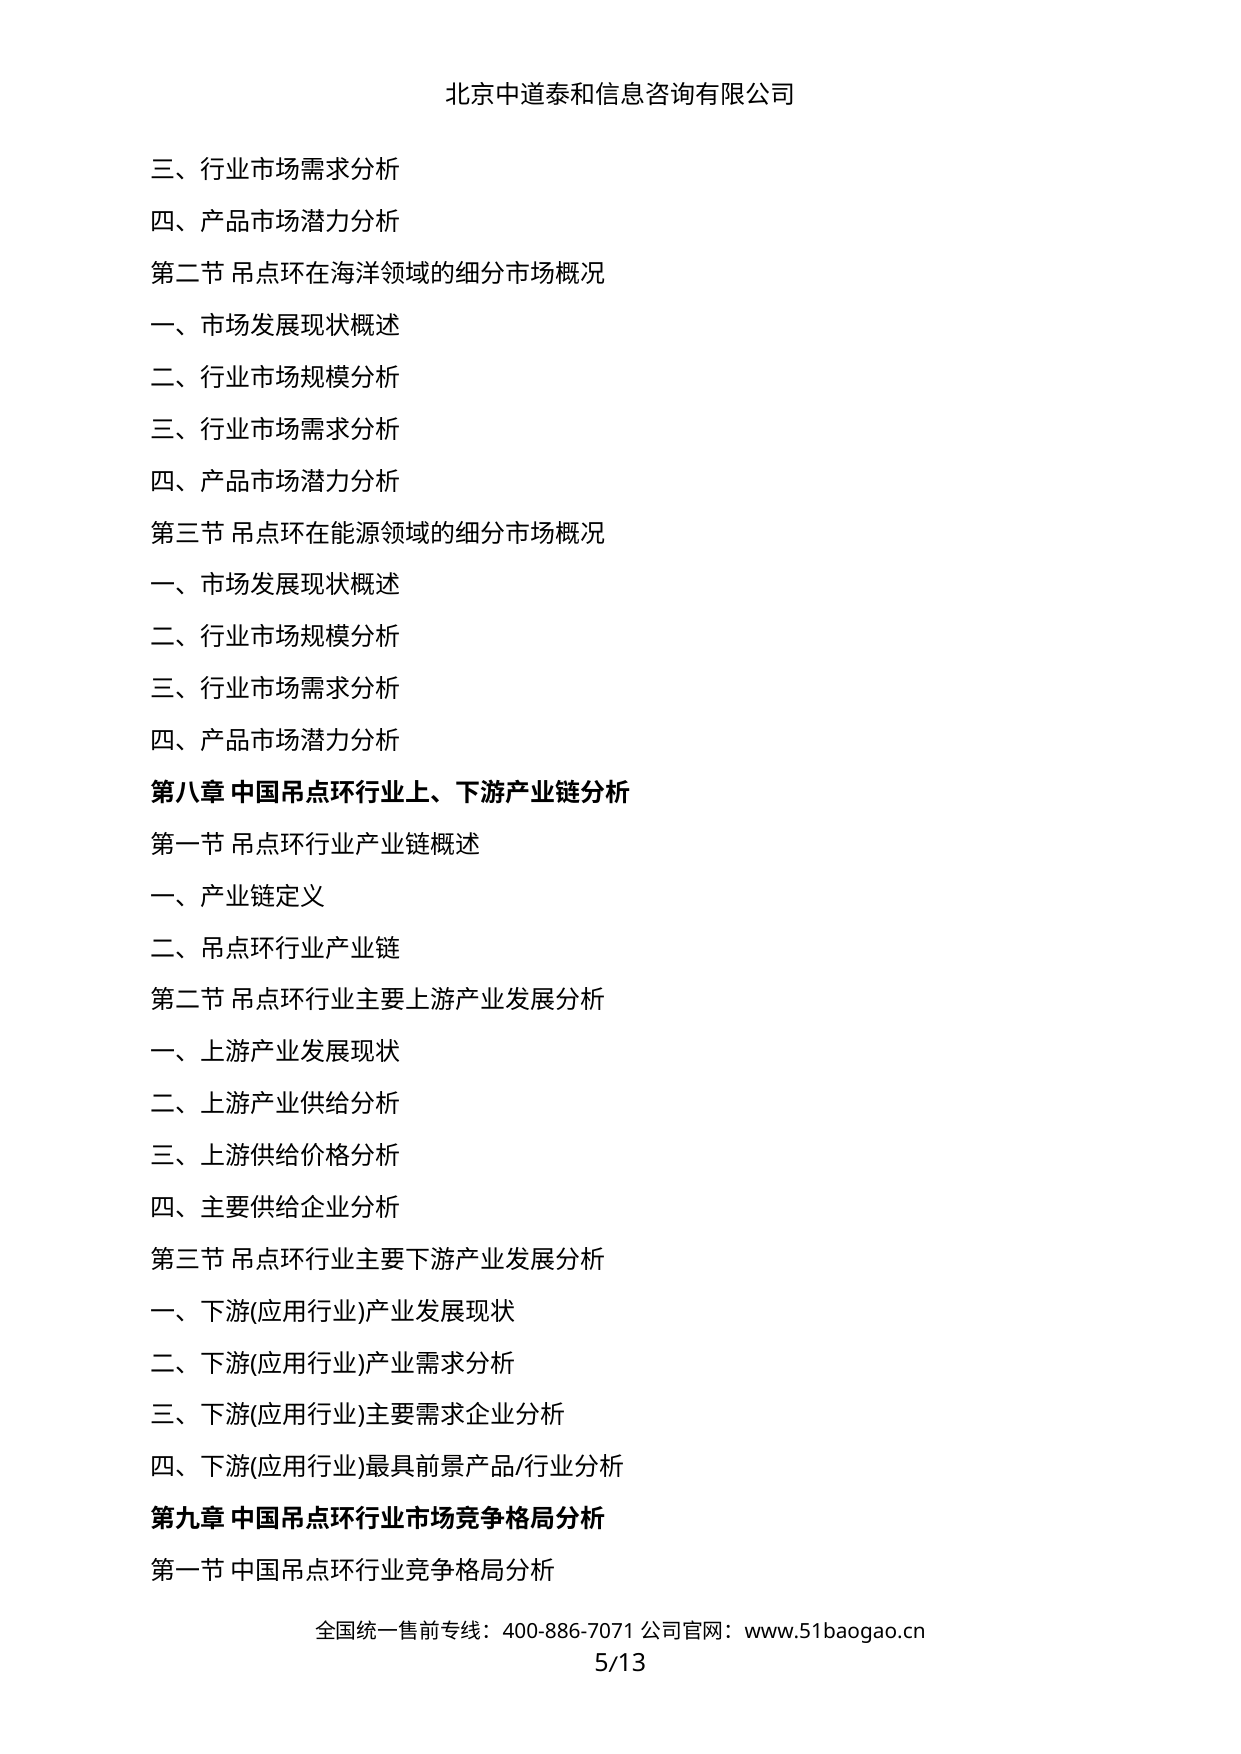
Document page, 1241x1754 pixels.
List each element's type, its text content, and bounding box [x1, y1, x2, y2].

text 二、吊点环行业产业链 [150, 928, 1090, 964]
text 四、产品市场潜力分析 [150, 721, 1090, 757]
text 二、下游(应用行业)产业需求分析 [150, 1343, 1090, 1379]
text 三、行业市场需求分析 [150, 409, 1090, 446]
text 第二节 吊点环行业主要上游产业发展分析 [150, 980, 1090, 1016]
text 第三节 吊点环行业主要下游产业发展分析 [150, 1239, 1090, 1276]
text 一、市场发展现状概述 [150, 306, 1090, 342]
text 四、产品市场潜力分析 [150, 461, 1090, 497]
text 一、下游(应用行业)产业发展现状 [150, 1291, 1090, 1327]
text 第一节 中国吊点环行业竞争格局分析 [150, 1551, 1090, 1587]
text 第八章 中国吊点环行业上、下游产业链分析 [150, 772, 1090, 809]
text 四、下游(应用行业)最具前景产品/行业分析 [150, 1447, 1090, 1483]
text 三、下游(应用行业)主要需求企业分析 [150, 1395, 1090, 1431]
text 二、上游产业供给分析 [150, 1084, 1090, 1120]
text 一、市场发展现状概述 [150, 565, 1090, 601]
text 第一节 吊点环行业产业链概述 [150, 824, 1090, 861]
text 四、产品市场潜力分析 [150, 202, 1090, 238]
text 第三节 吊点环在能源领域的细分市场概况 [150, 513, 1090, 549]
text 三、行业市场需求分析 [150, 150, 1090, 186]
text 三、行业市场需求分析 [150, 669, 1090, 705]
text 一、产业链定义 [150, 876, 1090, 912]
text 第二节 吊点环在海洋领域的细分市场概况 [150, 254, 1090, 290]
text 一、上游产业发展现状 [150, 1032, 1090, 1068]
text 二、行业市场规模分析 [150, 357, 1090, 394]
text 四、主要供给企业分析 [150, 1187, 1090, 1224]
text 三、上游供给价格分析 [150, 1136, 1090, 1172]
text 二、行业市场规模分析 [150, 617, 1090, 653]
text 第九章 中国吊点环行业市场竞争格局分析 [150, 1499, 1090, 1535]
